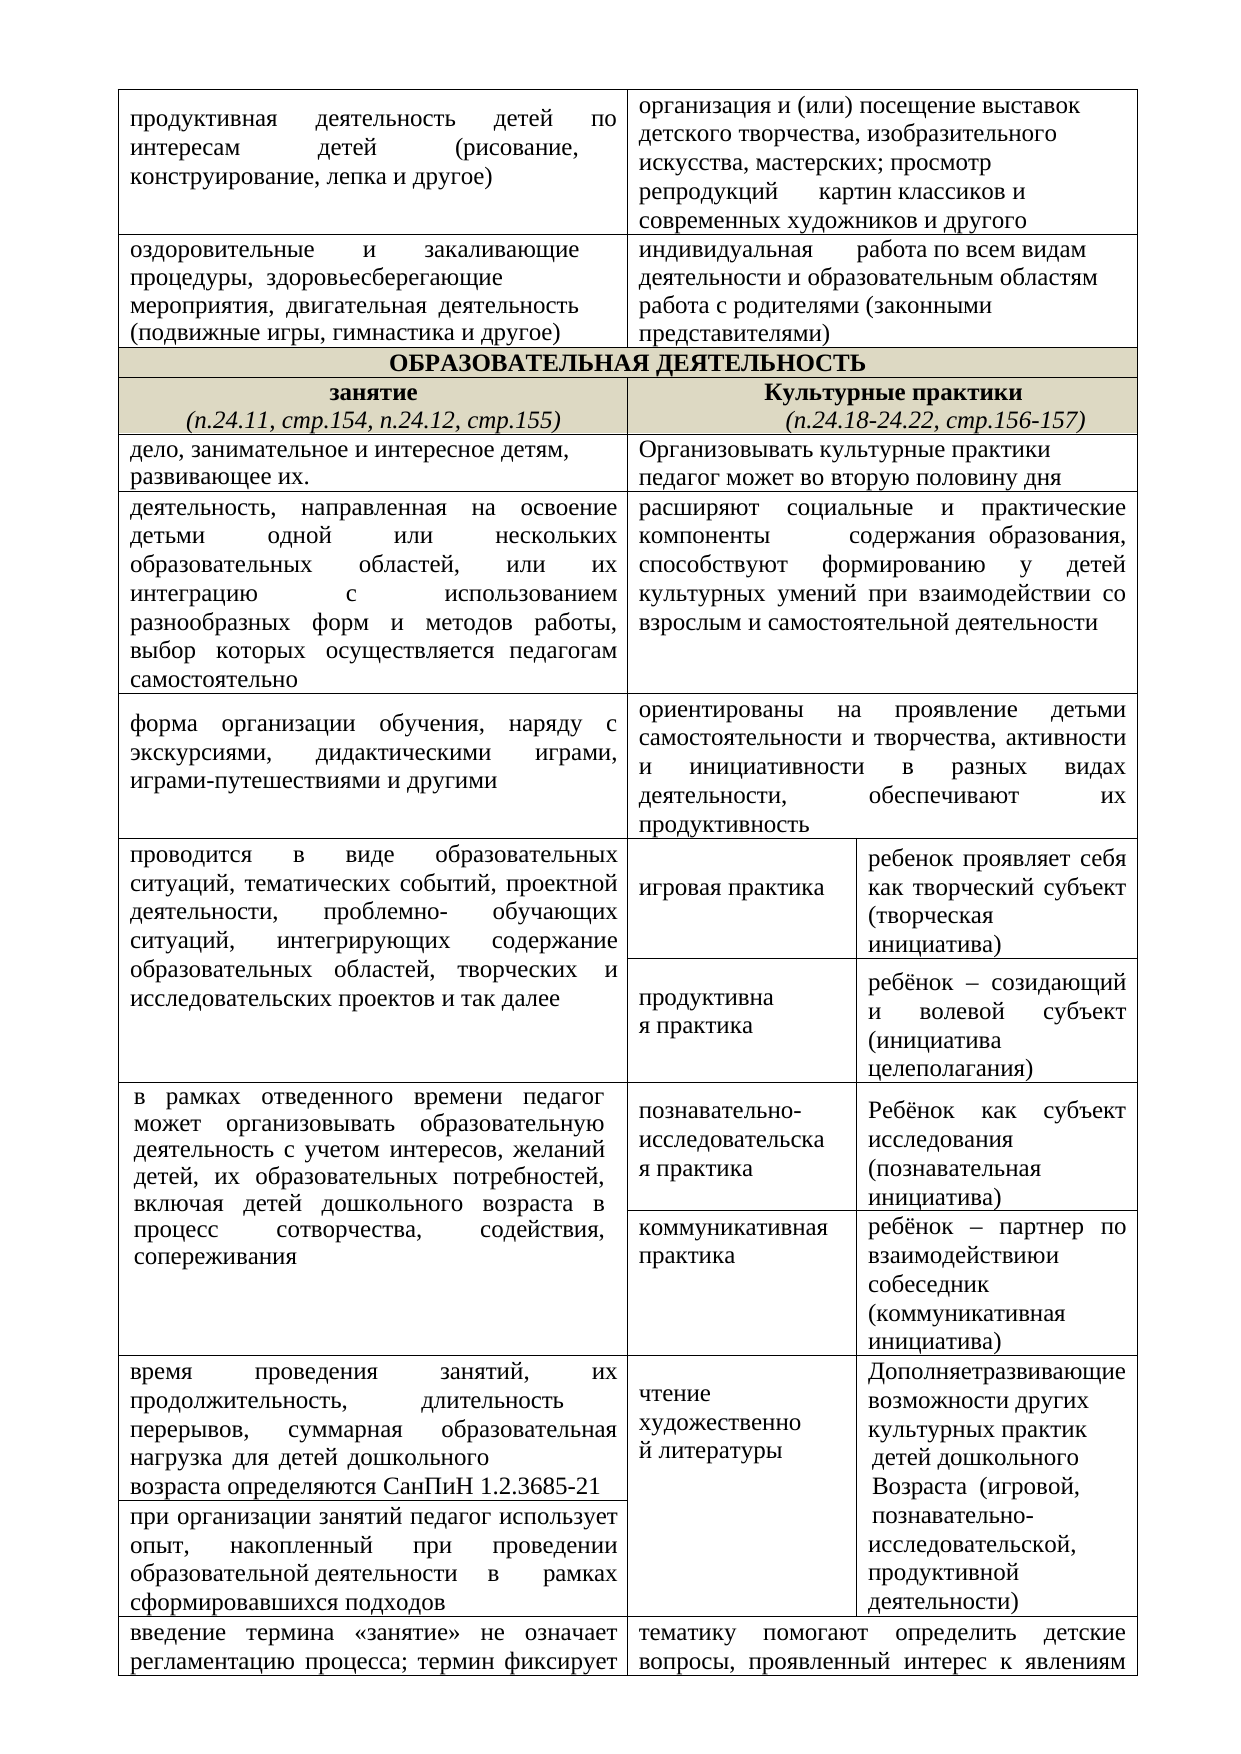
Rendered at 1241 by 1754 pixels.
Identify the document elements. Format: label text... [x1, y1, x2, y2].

table_cell Дополняетразвивающие возможности других культурных практик детей дошкольного Возраста (игровой, познавательно- исследовательской, продуктивной деятельности) [857, 1356, 1137, 1616]
table_cell дело, занимательное и интересное детям, развивающее их. [119, 435, 627, 491]
table_cell при организации занятий педагог использует опыт, накопленный при проведении образовательной деятельности в рамках сформировавшихся подходов [119, 1501, 627, 1616]
table_cell в рамках отведенного времени педагог может организовывать образовательную деятельность с учетом интересов, желаний детей, их образовательных потребностей, включая детей дошкольного возраста в процесс сотворчества, содействия, сопереживания [119, 1083, 627, 1355]
table_cell оздоровительные и закаливающие процедуры, здоровьесберегающие мероприятия, двигательная деятельность (подвижные игры, гимнастика и другое) [119, 235, 627, 347]
table_cell познавательно- исследовательская практика [628, 1083, 856, 1210]
table_cell коммуникативная практика [628, 1211, 856, 1355]
table_cell ребёнок – созидающий и волевой субъект (инициатива целеполагания) [857, 959, 1137, 1082]
table_cell игровая практика [628, 839, 856, 958]
table_cell продуктивная деятельность детей по интересам детей (рисование, конструирование, лепка и другое) [119, 90, 627, 233]
table_cell время проведения занятий, их продолжительность, длительность перерывов, суммарная образовательная нагрузка для детей дошкольного возраста определяются СанПиН 1.2.3685-21 [119, 1356, 627, 1500]
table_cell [628, 1617, 1137, 1674]
table_cell форма организации обучения, наряду с экскурсиями, дидактическими играми, играми-путешествиями и другими [119, 694, 627, 838]
table_cell организация и (или) посещение выставок детского творчества, изобразительного искусства, мастерских; просмотр репродукций картин классиков и современных художников и другого [628, 90, 1137, 233]
table_cell занятие (п.24.11, стр.154, п.24.12, стр.155) [119, 378, 627, 433]
table_cell ребёнок – партнер по взаимодействию и собеседник (коммуникативная инициатива) [857, 1211, 1137, 1355]
table_cell индивидуальная работа по всем видам деятельности и образовательным областям работа с родителями (законными представителями) [628, 235, 1137, 347]
table_cell продуктивная практика [628, 959, 856, 1082]
table_cell ориентированы на проявление детьми самостоятельности и творчества, активности и инициативности в разных видах деятельности, обеспечивают их продуктивность [628, 694, 1137, 838]
table_cell чтение художественной литературы [628, 1356, 856, 1616]
table_cell деятельность, направленная на освоение детьми одной или нескольких образовательных областей, или их интеграцию с использованием разнообразных форм и методов работы, выбор которых осуществляется педагогам самостоятельно [119, 492, 627, 693]
table_cell Ребёнок как субъект исследования (познавательная инициатива) [857, 1083, 1137, 1210]
table_cell Культурные практики (п.24.18-24.22, стр.156-157) [628, 378, 1137, 433]
table_cell Организовывать культурные практики педагог может во вторую половину дня [628, 435, 1137, 491]
table_cell ОБРАЗОВАТЕЛЬНАЯ ДЕЯТЕЛЬНОСТЬ [119, 348, 1137, 377]
table_cell ребенок проявляет себя как творческий субъект (творческая инициатива) [857, 839, 1137, 958]
table_cell проводится в виде образовательных ситуаций, тематических событий, проектной деятельности, проблемно- обучающих ситуаций, интегрирующих содержание образовательных областей, творческих и исследовательских проектов и так далее [119, 839, 627, 1082]
table_cell расширяют социальные и практические компоненты содержания образования, способствуют формированию у детей культурных умений при взаимодействии со взрослым и самостоятельной деятельности [628, 492, 1137, 693]
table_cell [119, 1617, 627, 1674]
